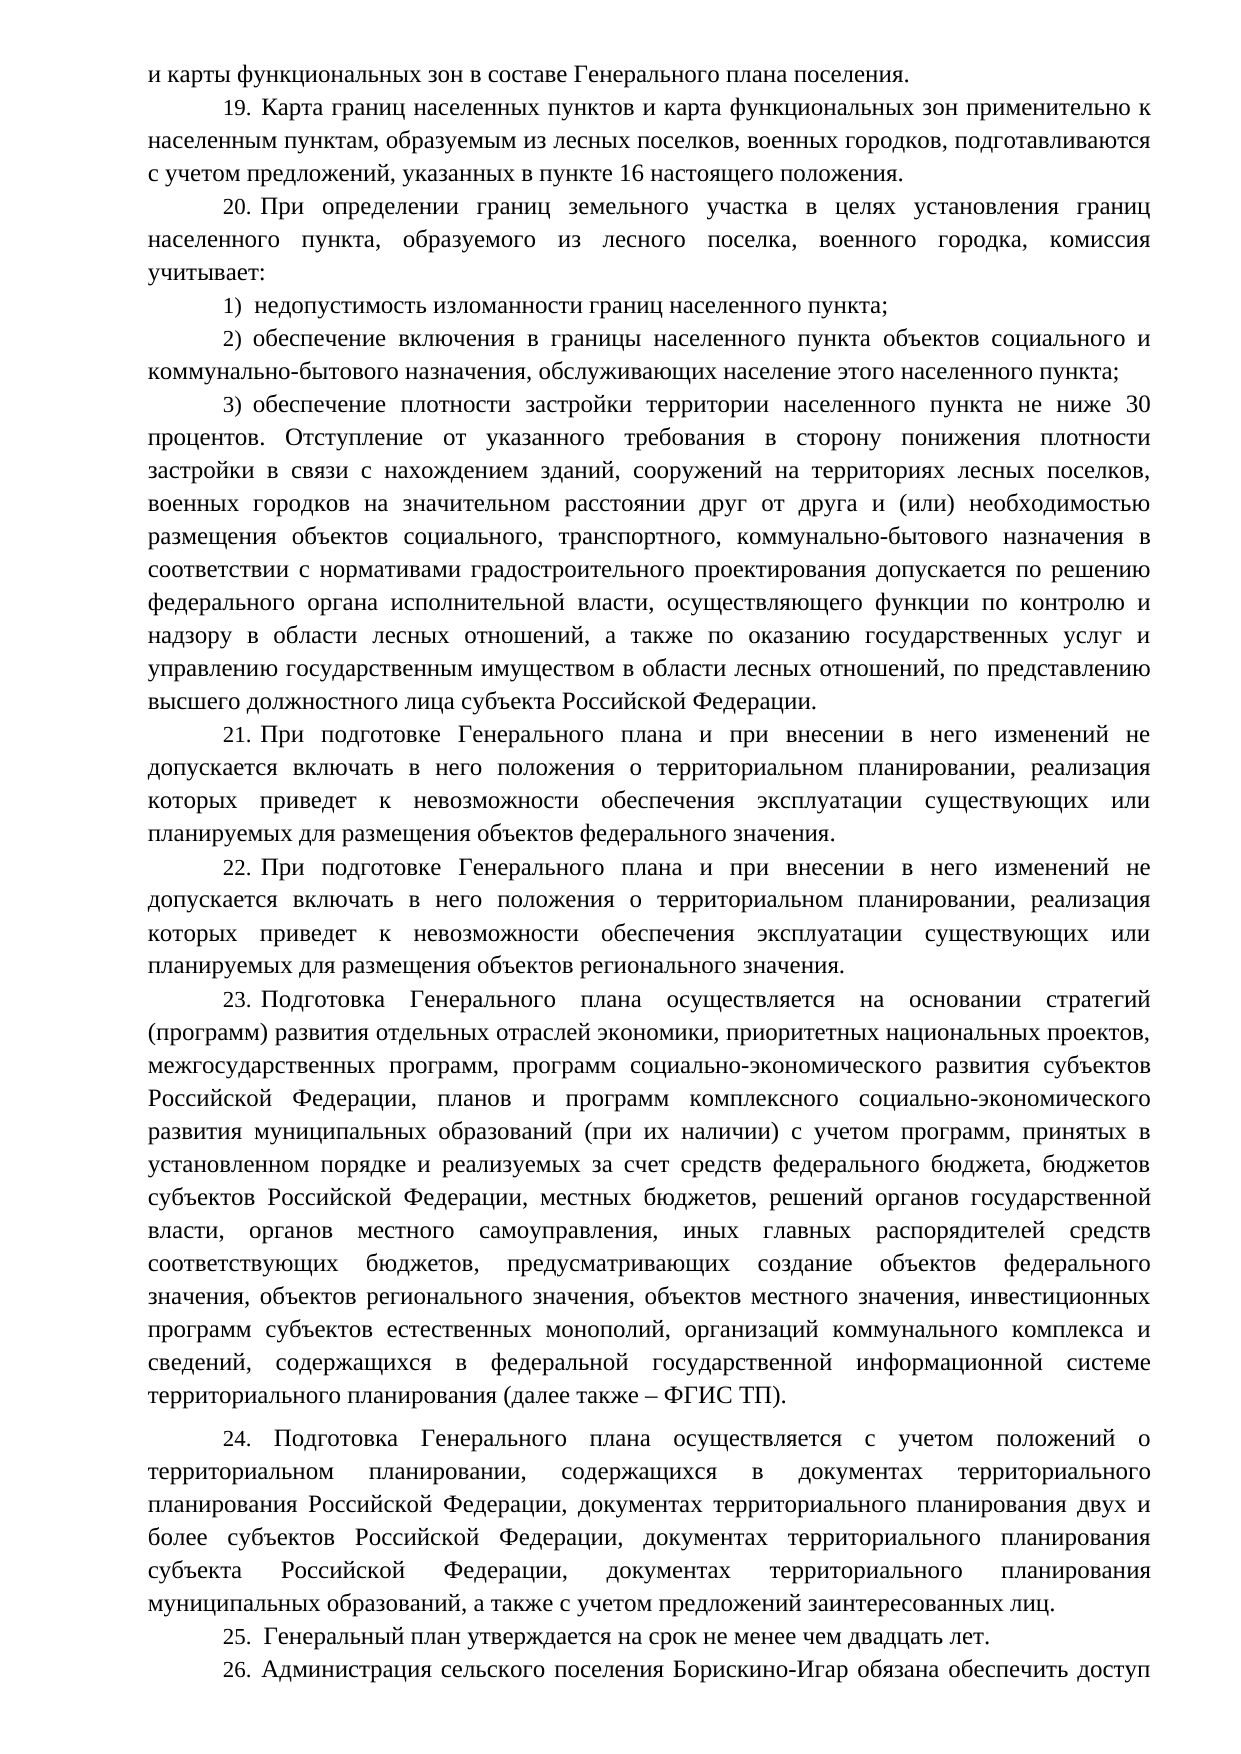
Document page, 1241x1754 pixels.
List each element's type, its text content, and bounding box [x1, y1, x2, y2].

list Подготовка Генерального плана осуществляется на основании стратегий (программ) развития отдельных отраслей экономики, приоритетных национальных проектов, межгосударственных программ, программ социально-экономического развития субъектов Российской Федерации, планов и программ комплексного социально-экономического развития муниципальных образований (при их наличии) с учетом программ, принятых в установленном порядке и реализуемых за счет средств федерального бюджета, бюджетов субъектов Российской Федерации, местных бюджетов, решений органов государственной власти, органов местного самоуправления, иных главных распорядителей средств соответствующих бюджетов, предусматривающих создание объектов федерального значения, объектов регионального значения, объектов местного значения, инвестиционных программ субъектов естественных монополий, организаций коммунального комплекса и сведений, содержащихся в федеральной государственной информационной системе территориального планирования (далее также – ФГИС ТП). [148, 984, 1152, 1409]
list обеспечение включения в границы населенного пункта объектов социального и коммунально-бытового назначения, обслуживающих население этого населенного пункта; [148, 323, 1152, 385]
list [148, 59, 1152, 88]
list Карта границ населенных пунктов и карта функциональных зон применительно к населенным пунктам, образуемым из лесных поселков, военных городков, подготавливаются с учетом предложений, указанных в пункте 16 настоящего положения. [148, 92, 1152, 187]
list Подготовка Генерального плана осуществляется с учетом положений о территориальном планировании, содержащихся в документах территориального планирования Российской Федерации, документах территориального планирования двух и более субъектов Российской Федерации, документах территориального планирования субъекта Российской Федерации, документах территориального планирования муниципальных образований, а также с учетом предложений заинтересованных лиц. [148, 1423, 1152, 1617]
list обеспечение плотности застройки территории населенного пункта не ниже 30 процентов. Отступление от указанного требования в сторону понижения плотности застройки в связи с нахождением зданий, сооружений на территориях лесных поселков, военных городков на значительном расстоянии друг от друга и (или) необходимостью размещения объектов социального, транспортного, коммунально-бытового назначения в соответствии с нормативами градостроительного проектирования допускается по решению федерального органа исполнительной власти, осуществляющего функции по контролю и надзору в области лесных отношений, а также по оказанию государственных услуг и управлению государственным имуществом в области лесных отношений, по представлению высшего должностного лица субъекта Российской Федерации. [148, 389, 1152, 715]
list Генеральный план утверждается на срок не менее чем двадцать лет. [148, 1621, 1152, 1650]
list недопустимость изломанности границ населенного пункта; [148, 290, 1152, 319]
list При подготовке Генерального плана и при внесении в него изменений не допускается включать в него положения о территориальном планировании, реализация которых приведет к невозможности обеспечения эксплуатации существующих или планируемых для размещения объектов федерального значения. [148, 719, 1152, 847]
list При определении границ земельного участка в целях установления границ населенного пункта, образуемого из лесного поселка, военного городка, комиссия учитывает: [148, 191, 1152, 286]
list При подготовке Генерального плана и при внесении в него изменений не допускается включать в него положения о территориальном планировании, реализация которых приведет к невозможности обеспечения эксплуатации существующих или планируемых для размещения объектов регионального значения. [148, 852, 1152, 979]
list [148, 1654, 1152, 1683]
